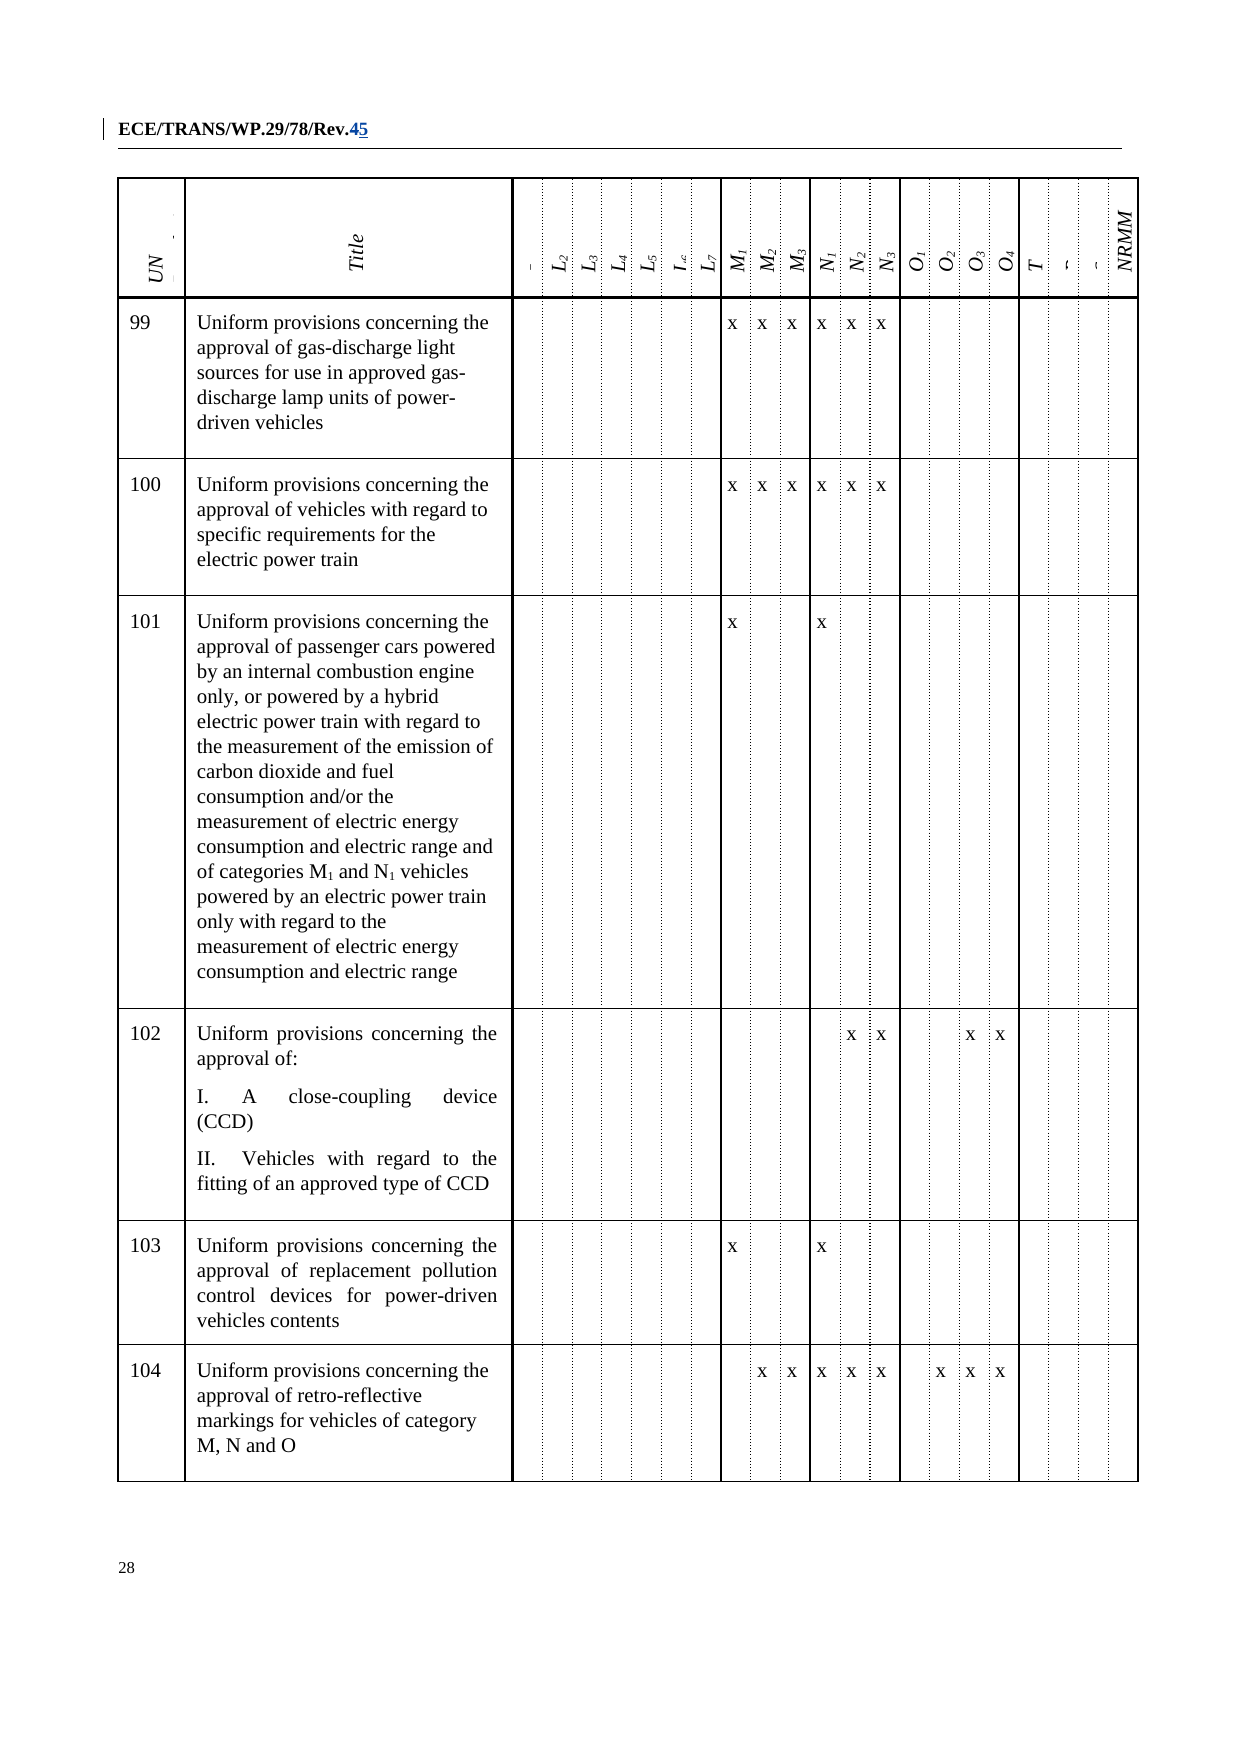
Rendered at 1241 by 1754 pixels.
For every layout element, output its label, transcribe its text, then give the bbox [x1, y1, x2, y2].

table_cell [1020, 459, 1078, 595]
table_header L4 [602, 179, 632, 296]
table_header M2 [751, 179, 781, 296]
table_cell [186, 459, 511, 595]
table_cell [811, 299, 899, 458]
table_header Title [186, 179, 511, 296]
table_header O2 [930, 179, 959, 296]
table_header L5 [632, 179, 661, 296]
table_header S [1079, 179, 1108, 296]
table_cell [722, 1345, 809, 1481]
table_header L7 [691, 179, 720, 296]
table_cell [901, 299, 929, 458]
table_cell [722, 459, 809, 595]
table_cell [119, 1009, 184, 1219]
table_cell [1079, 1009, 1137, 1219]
table_header O1 [901, 179, 929, 296]
table_header L6 [661, 179, 691, 296]
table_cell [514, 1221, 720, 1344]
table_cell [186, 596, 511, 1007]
table_header R [1049, 179, 1078, 296]
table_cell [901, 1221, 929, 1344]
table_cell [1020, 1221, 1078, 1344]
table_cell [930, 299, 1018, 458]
table_header O4 [989, 179, 1018, 296]
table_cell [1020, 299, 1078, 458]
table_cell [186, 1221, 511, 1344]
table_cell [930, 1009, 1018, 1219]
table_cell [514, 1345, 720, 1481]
table_header NRMM [1108, 179, 1137, 296]
table_header L2 [542, 179, 572, 296]
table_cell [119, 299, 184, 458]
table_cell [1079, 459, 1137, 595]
table_header M1 [722, 179, 751, 296]
table_header N1 [811, 179, 840, 296]
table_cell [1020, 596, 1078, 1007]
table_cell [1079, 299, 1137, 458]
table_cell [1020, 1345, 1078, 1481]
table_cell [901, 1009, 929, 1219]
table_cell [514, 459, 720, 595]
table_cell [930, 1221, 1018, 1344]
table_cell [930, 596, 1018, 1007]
table_header L3 [572, 179, 602, 296]
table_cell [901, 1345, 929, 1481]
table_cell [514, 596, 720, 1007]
table_header UN Regulation [119, 179, 184, 296]
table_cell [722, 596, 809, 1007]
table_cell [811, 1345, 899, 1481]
table_header N3 [870, 179, 899, 296]
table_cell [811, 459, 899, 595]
table_header O3 [959, 179, 989, 296]
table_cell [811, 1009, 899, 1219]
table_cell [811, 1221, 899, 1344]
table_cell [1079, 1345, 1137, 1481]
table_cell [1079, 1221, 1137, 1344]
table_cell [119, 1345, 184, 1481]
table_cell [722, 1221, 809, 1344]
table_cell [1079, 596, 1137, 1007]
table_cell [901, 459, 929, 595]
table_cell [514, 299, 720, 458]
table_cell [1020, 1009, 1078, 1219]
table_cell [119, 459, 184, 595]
table_header L1 [514, 179, 542, 296]
table_header T [1020, 179, 1049, 296]
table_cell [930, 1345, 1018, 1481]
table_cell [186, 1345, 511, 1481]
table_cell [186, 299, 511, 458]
table_header N2 [840, 179, 870, 296]
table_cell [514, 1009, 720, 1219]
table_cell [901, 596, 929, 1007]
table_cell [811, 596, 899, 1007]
table_header M3 [781, 179, 809, 296]
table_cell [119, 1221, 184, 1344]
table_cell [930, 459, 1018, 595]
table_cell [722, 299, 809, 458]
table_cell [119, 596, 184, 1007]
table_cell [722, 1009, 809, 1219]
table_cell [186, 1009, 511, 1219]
